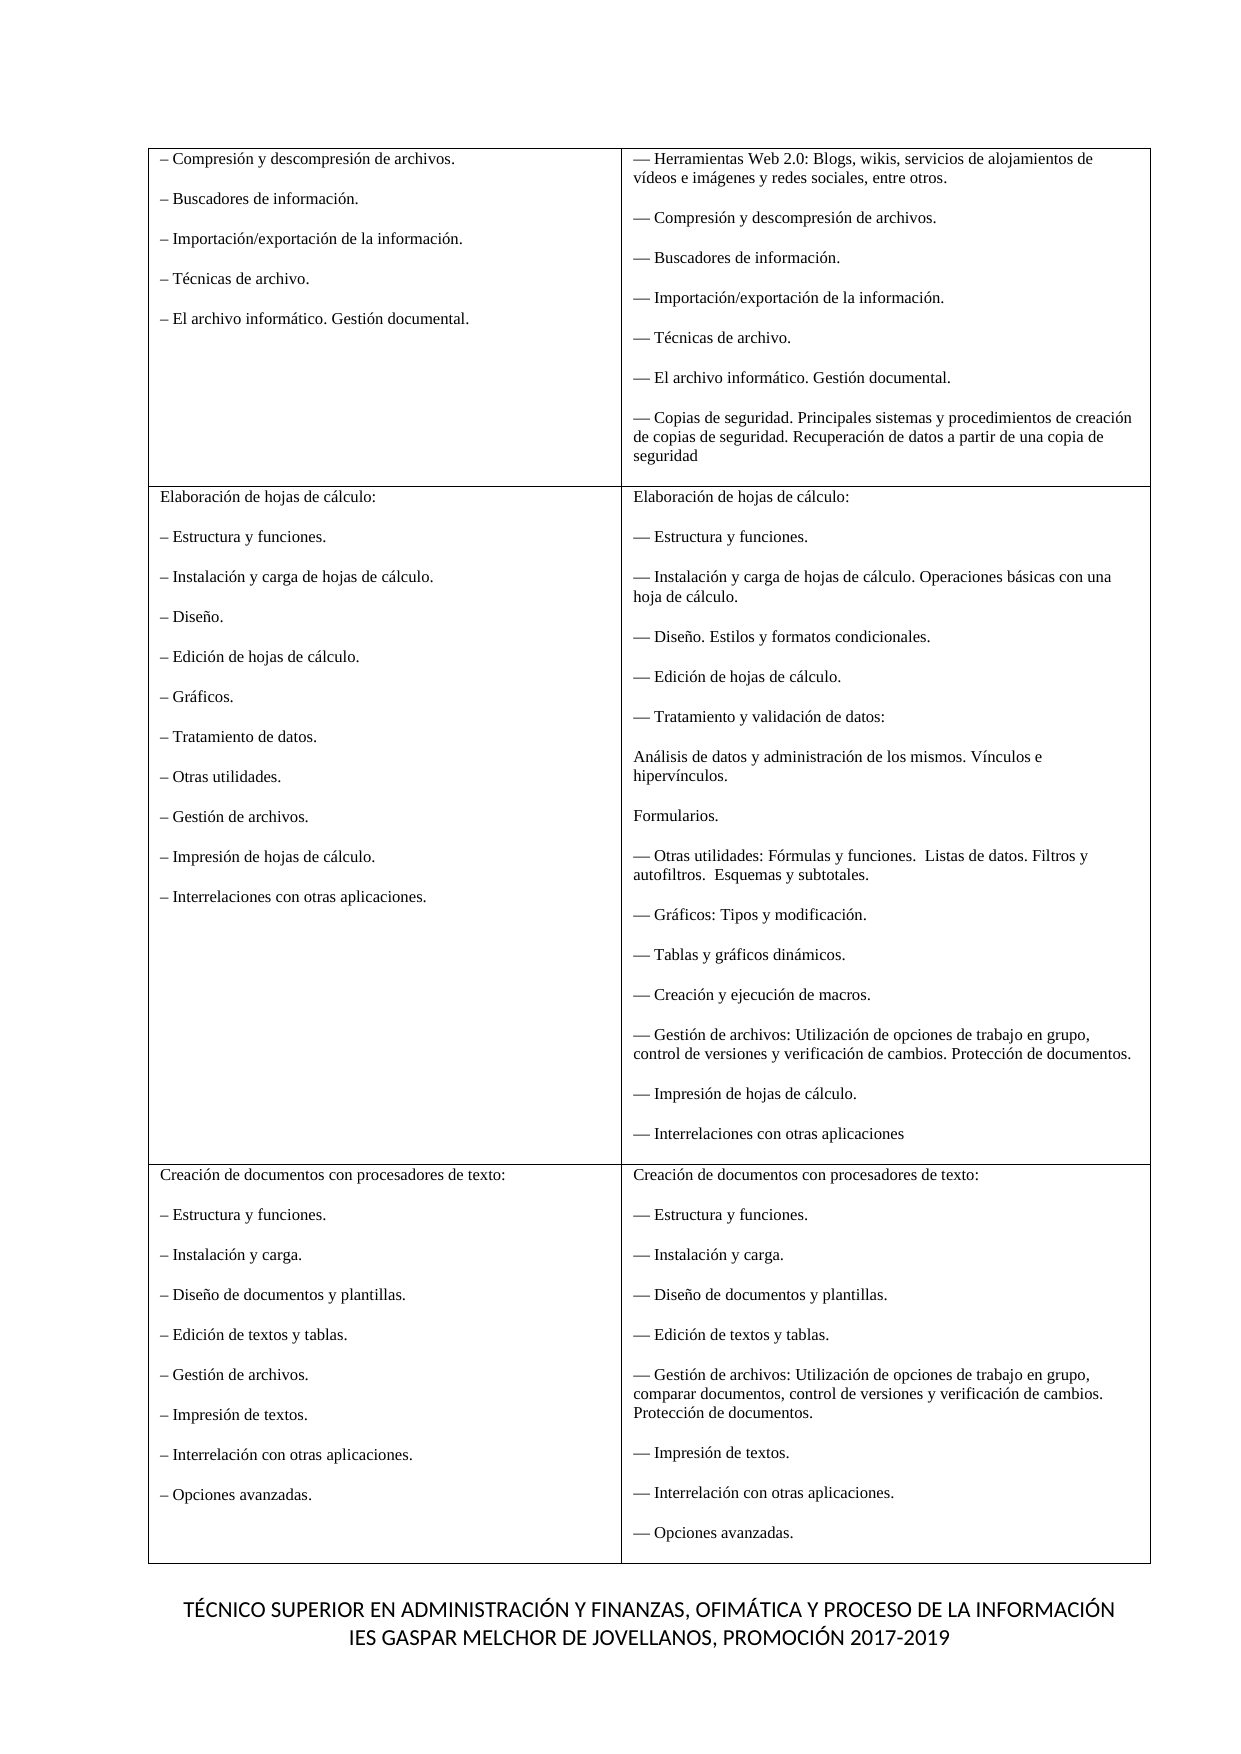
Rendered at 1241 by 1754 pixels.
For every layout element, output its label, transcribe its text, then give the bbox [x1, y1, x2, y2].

table_cell Elaboración de hojas de cálculo: – Estructura y funciones. – Instalación y carga de hojas de cálculo. – Diseño. – Edición de hojas de cálculo. – Gráficos. – Tratamiento de datos. – Otras utilidades. – Gestión de archivos. – Impresión de hojas de cálculo. – Interrelaciones con otras aplicaciones. [149, 487, 621, 1164]
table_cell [149, 1165, 621, 1563]
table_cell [622, 1165, 1150, 1563]
table_cell Elaboración de hojas de cálculo: — Estructura y funciones. — Instalación y carga de hojas de cálculo. Operaciones básicas con una hoja de cálculo. — Diseño. Estilos y formatos condicionales. — Edición de hojas de cálculo. — Tratamiento y validación de datos: Análisis de datos y administración de los mismos. Vínculos e hipervínculos. Formularios. — Otras utilidades: Fórmulas y funciones. Listas de datos. Filtros y autofiltros. Esquemas y subtotales. — Gráficos: Tipos y modificación. — Tablas y gráficos dinámicos. — Creación y ejecución de macros. — Gestión de archivos: Utilización de opciones de trabajo en grupo, control de versiones y verificación de cambios. Protección de documentos. — Impresión de hojas de cálculo. — Interrelaciones con otras aplicaciones [622, 487, 1150, 1164]
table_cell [622, 149, 1150, 486]
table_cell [149, 149, 621, 486]
